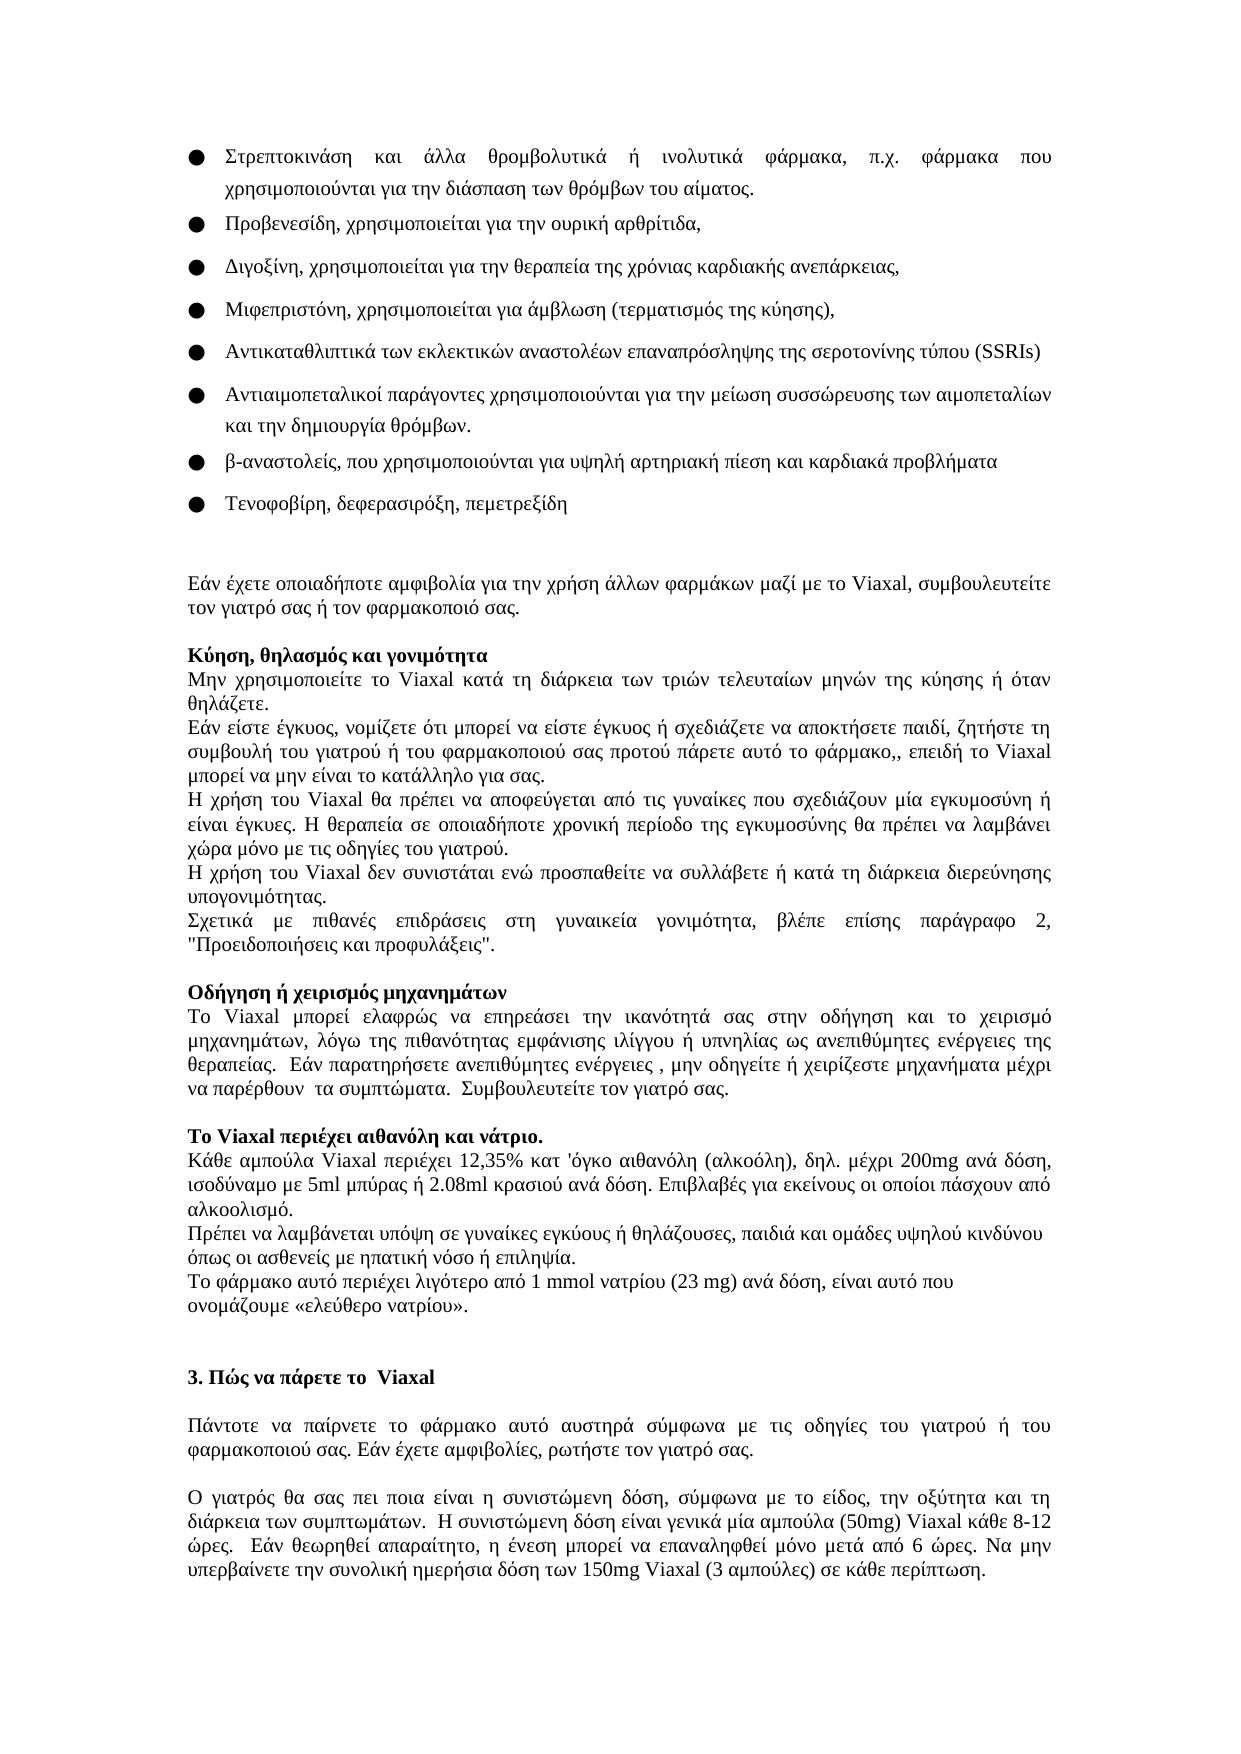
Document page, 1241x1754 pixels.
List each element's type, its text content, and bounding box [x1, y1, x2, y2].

text Το Viaxal περιέχει αιθανόλη και νάτριο. [187, 1124, 1053, 1148]
text Κάθε αμπούλα Viaxal περιέχει 12,35% κατ 'όγκο αιθανόλη (αλκοόλη), δηλ. μέχρι 200mg ανά δόση, ισοδύναμο με 5ml μπύρας ή 2.08ml κρασιού ανά δόση. Επιβλαβές για εκείνους οι οποίοι πάσχουν από αλκοολισμό. [187, 1148, 1053, 1221]
text Εάν είστε έγκυος, νομίζετε ότι μπορεί να είστε έγκυος ή σχεδιάζετε να αποκτήσετε παιδί, ζητήστε τη συμβουλή του γιατρού ή του φαρμακοποιού σας προτού πάρετε αυτό το φάρμακο,, επειδή το Viaxal μπορεί να μην είναι το κατάλληλο για σας. [187, 715, 1053, 787]
text Ο γιατρός θα σας πει ποια είναι η συνιστώμενη δόση, σύμφωνα με το είδος, την οξύτητα και τη διάρκεια των συμπτωμάτων. Η συνιστώμενη δόση είναι γενικά μία αμπούλα (50mg) Viaxal κάθε 8-12 ώρες. Εάν θεωρηθεί απαραίτητο, η ένεση μπορεί να επαναληφθεί μόνο μετά από 6 ώρες. Να μην υπερβαίνετε την συνολική ημερήσια δόση των 150mg Viaxal (3 αμπούλες) σε κάθε περίπτωση. [187, 1485, 1053, 1581]
list Στρεπτοκινάση και άλλα θρομβολυτικά ή ινολυτικά φάρμακα, π.χ. φάρμακα που χρησιμοποιούνται για την διάσπαση των θρόμβων του αίματος. [187, 133, 1053, 200]
text Η χρήση του Viaxal δεν συνιστάται ενώ προσπαθείτε να συλλάβετε ή κατά τη διάρκεια διερεύνησης υπογονιμότητας. [187, 859, 1053, 908]
list Αντιαιμοπεταλικοί παράγοντες χρησιμοποιούνται για την μείωση συσσώρευσης των αιμοπεταλίων και την δημιουργία θρόμβων. [187, 371, 1053, 437]
list Μιφεπριστόνη, χρησιμοποιείται για άμβλωση (τερματισμός της κύησης), [187, 285, 1053, 328]
text Πρέπει να λαμβάνεται υπόψη σε γυναίκες εγκύους ή θηλάζουσες, παιδιά και ομάδες υψηλού κινδύνου όπως οι ασθενείς με ηπατική νόσο ή επιληψία. [187, 1221, 1053, 1269]
text Εάν έχετε οποιαδήποτε αμφιβολία για την χρήση άλλων φαρμάκων μαζί με το Viaxal, συμβουλευτείτε τον γιατρό σας ή τον φαρμακοποιό σας. [187, 571, 1053, 619]
text Μην χρησιμοποιείτε το Viaxal κατά τη διάρκεια των τριών τελευταίων μηνών της κύησης ή όταν θηλάζετε. [187, 667, 1053, 715]
list β-αναστολείς, που χρησιμοποιούνται για υψηλή αρτηριακή πίεση και καρδιακά προβλήματα [187, 437, 1053, 480]
text Κύηση, θηλασμός και γονιμότητα [187, 643, 1053, 667]
text Η χρήση του Viaxal θα πρέπει να αποφεύγεται από τις γυναίκες που σχεδιάζουν μία εγκυμοσύνη ή είναι έγκυες. Η θεραπεία σε οποιαδήποτε χρονική περίοδο της εγκυμοσύνης θα πρέπει να λαμβάνει χώρα μόνο με τις οδηγίες του γιατρού. [187, 787, 1053, 859]
list Τενοφοβίρη, δεφερασιρόξη, πεμετρεξίδη [187, 480, 1053, 523]
text Σχετικά με πιθανές επιδράσεις στη γυναικεία γονιμότητα, βλέπε επίσης παράγραφο 2, "Προειδοποιήσεις και προφυλάξεις". [187, 908, 1053, 956]
text 3. Πώς να πάρετε το Viaxal [187, 1365, 1053, 1389]
list Προβενεσίδη, χρησιμοποιείται για την ουρική αρθρίτιδα, [187, 200, 1053, 242]
text Το Viaxal μπορεί ελαφρώς να επηρεάσει την ικανότητά σας στην οδήγηση και το χειρισμό μηχανημάτων, λόγω της πιθανότητας εμφάνισης ιλίγγου ή υπνηλίας ως ανεπιθύμητες ενέργειες της θεραπείας. Εάν παρατηρήσετε ανεπιθύμητες ενέργειες , μην οδηγείτε ή χειρίζεστε μηχανήματα μέχρι να παρέρθουν τα συμπτώματα. Συμβουλευτείτε τον γιατρό σας. [187, 1004, 1053, 1100]
text Πάντοτε να παίρνετε το φάρμακο αυτό αυστηρά σύμφωνα με τις οδηγίες του γιατρού ή του φαρμακοποιού σας. Εάν έχετε αμφιβολίες, ρωτήστε τον γιατρό σας. [187, 1413, 1053, 1461]
list Αντικαταθλιπτικά των εκλεκτικών αναστολέων επαναπρόσληψης της σεροτονίνης τύπου (SSRIs) [187, 328, 1053, 371]
text Το φάρμακο αυτό περιέχει λιγότερο από 1 mmol νατρίου (23 mg) ανά δόση, είναι αυτό που ονομάζουμε «ελεύθερο νατρίου». [187, 1269, 1053, 1317]
text Οδήγηση ή χειρισμός μηχανημάτων [187, 980, 1053, 1004]
list Διγοξίνη, χρησιμοποιείται για την θεραπεία της χρόνιας καρδιακής ανεπάρκειας, [187, 242, 1053, 285]
